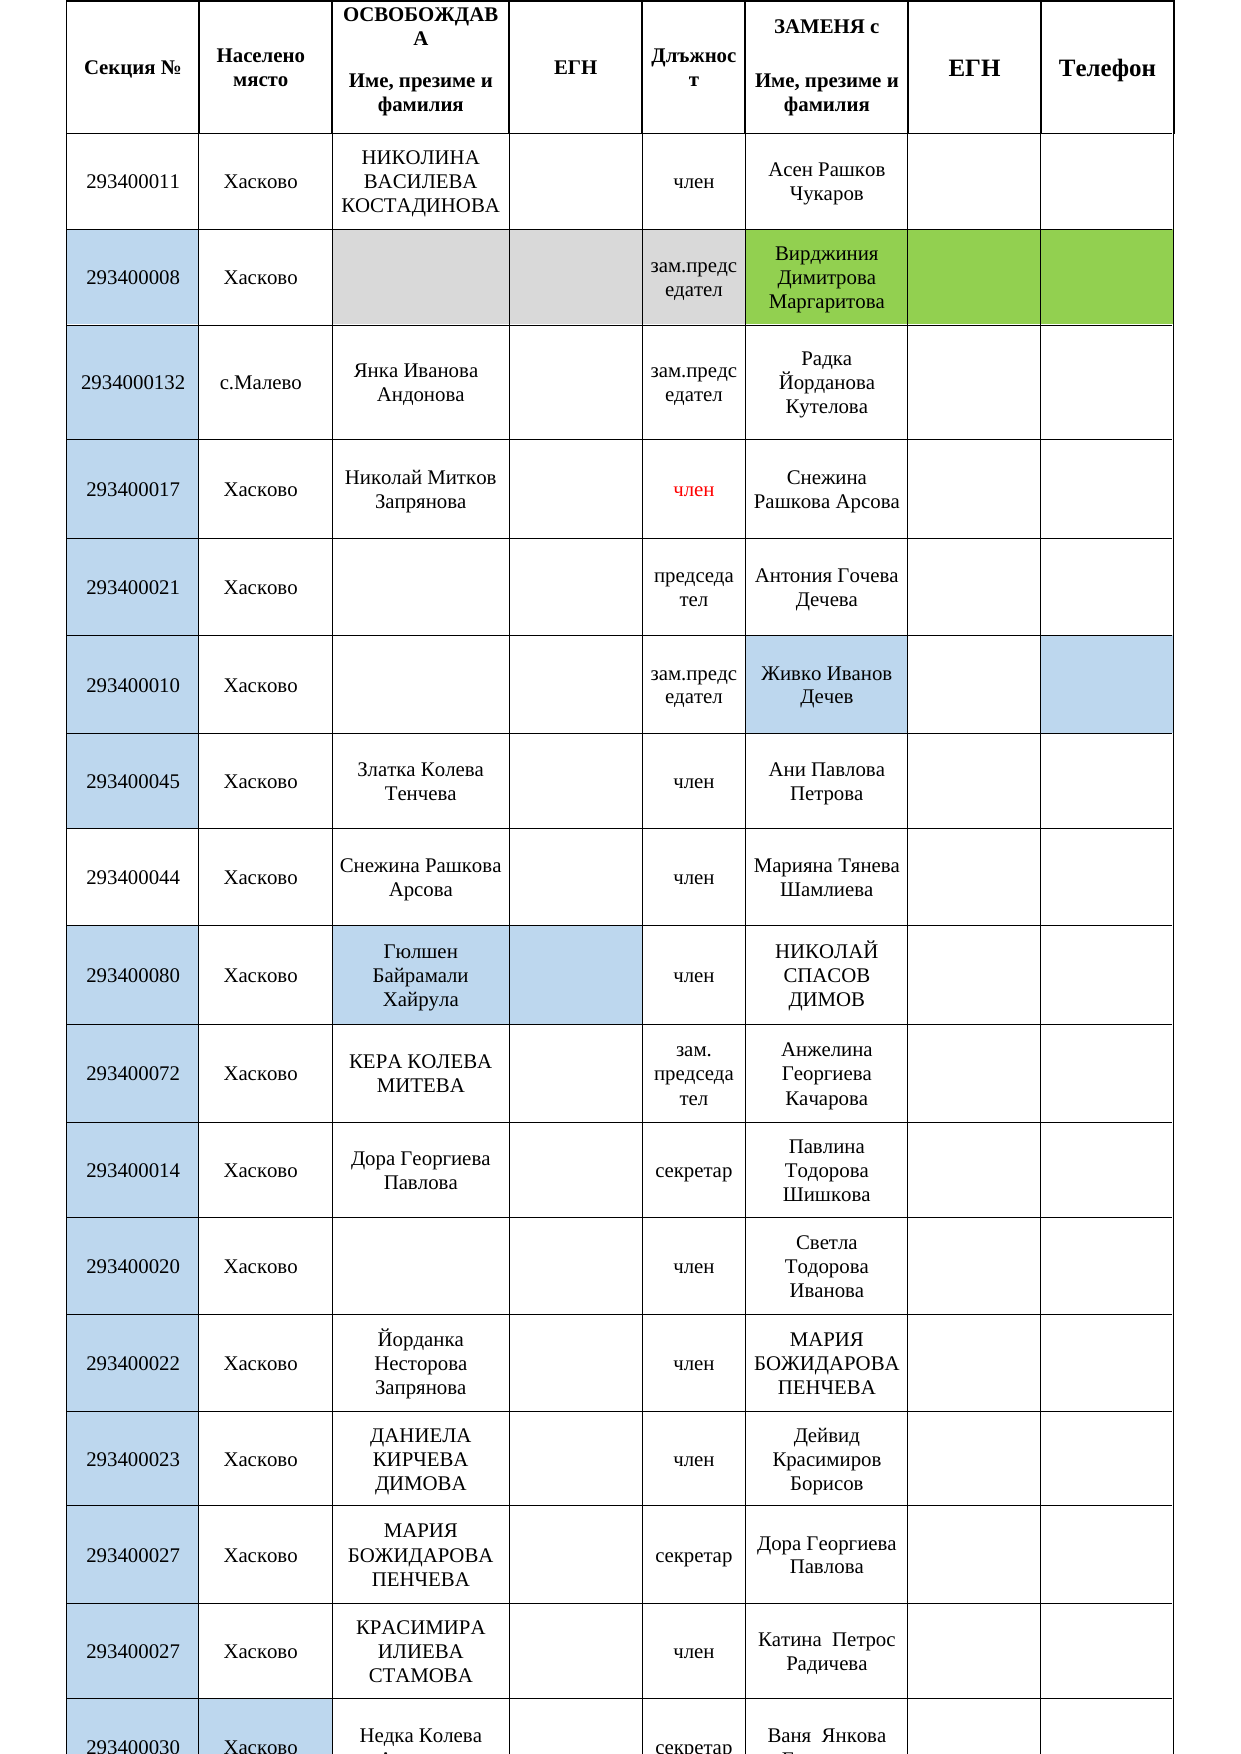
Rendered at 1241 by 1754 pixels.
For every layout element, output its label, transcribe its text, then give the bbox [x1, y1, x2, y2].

table_cell [1041, 439, 1173, 538]
table_cell [510, 1123, 642, 1217]
table_cell Хасково [199, 1025, 332, 1122]
table_cell [1041, 828, 1173, 925]
table_cell Златка Колева Тенчева [333, 734, 509, 828]
table_cell [908, 926, 1040, 1024]
table_cell [333, 230, 509, 324]
table_cell Хасково [199, 1123, 332, 1217]
table_cell Дора Георгиева Павлова [333, 1123, 509, 1217]
table_cell [908, 134, 1040, 229]
table_cell [1041, 1024, 1173, 1122]
table_cell [1041, 733, 1173, 828]
table_cell [510, 1699, 642, 1754]
table_cell 293400027 [67, 1506, 198, 1603]
table_cell [510, 440, 642, 538]
table_cell [510, 539, 642, 635]
table_cell 293400030 [67, 1699, 198, 1754]
table_cell [1041, 1122, 1173, 1217]
table_cell Хасково [199, 230, 332, 324]
table_cell ДАНИЕЛА КИРЧЕВА ДИМОВА [333, 1412, 509, 1505]
table_cell 293400020 [67, 1218, 198, 1314]
table_cell Име, презиме и фамилия [333, 50, 508, 132]
table_header Телефон [1042, 2, 1173, 132]
table_cell Ани Павлова Петрова [746, 734, 907, 828]
table_cell секретар [643, 1123, 745, 1217]
table_cell 293400044 [67, 829, 198, 925]
table_cell Дейвид Красимиров Борисов [746, 1412, 907, 1505]
table_cell [1041, 538, 1173, 635]
table_cell [510, 134, 642, 229]
table_cell [1041, 133, 1173, 229]
table_cell Хасково [199, 926, 332, 1024]
table_cell Светла Тодорова Иванова [746, 1218, 907, 1314]
table_cell с.Малево [199, 326, 332, 439]
table_cell [908, 1506, 1040, 1603]
table_cell 293400022 [67, 1315, 198, 1411]
table_cell Йорданка Несторова Запрянова [333, 1315, 509, 1411]
table_cell [510, 1218, 642, 1314]
table_cell НИКОЛАЙ СПАСОВ ДИМОВ [746, 926, 907, 1024]
table_cell 293400008 [67, 230, 198, 324]
table_cell Недка Колева Андреева [333, 1699, 509, 1754]
table_cell [510, 1604, 642, 1698]
table_cell [908, 829, 1040, 925]
table_cell [908, 1315, 1040, 1411]
table_cell [510, 230, 642, 324]
table_cell председател [643, 539, 745, 635]
table_header Населено място [200, 2, 331, 132]
table_cell Асен Рашков Чукаров [746, 134, 907, 229]
table_cell [1041, 925, 1173, 1024]
table_cell [908, 734, 1040, 828]
table_cell [333, 1218, 509, 1314]
table_cell Хасково [199, 1699, 332, 1754]
table_cell [908, 230, 1040, 324]
table_cell 293400014 [67, 1123, 198, 1217]
table_cell [908, 1604, 1040, 1698]
table_header ОСВОБОЖДАВА [333, 2, 508, 50]
table_cell Име, презиме и фамилия [746, 50, 907, 132]
table_cell КРАСИМИРА ИЛИЕВА СТАМОВА [333, 1604, 509, 1698]
table_cell Марияна Тянева Шамлиева [746, 829, 907, 925]
table_cell зам.председател [643, 636, 745, 733]
table_cell [908, 1412, 1040, 1505]
table_cell 293400021 [67, 539, 198, 635]
table_cell 293400027 [67, 1604, 198, 1698]
table_cell [908, 440, 1040, 538]
table_cell Вирджиния Димитрова Маргаритова [746, 230, 907, 324]
table_cell Павлина Тодорова Шишкова [746, 1123, 907, 1217]
table_cell [908, 1123, 1040, 1217]
table_cell [1041, 1411, 1173, 1505]
table_cell член [643, 829, 745, 925]
table_cell Хасково [199, 1315, 332, 1411]
table_cell Хасково [199, 734, 332, 828]
table_cell [1041, 1314, 1173, 1411]
table_cell член [643, 440, 745, 538]
table_cell секретар [643, 1506, 745, 1603]
table_cell Николай Митков Запрянова [333, 440, 509, 538]
table_cell зам.председател [643, 230, 745, 324]
table_cell [908, 326, 1040, 439]
table_cell [908, 636, 1040, 733]
table_cell [1041, 1505, 1173, 1603]
table_cell [510, 1412, 642, 1505]
table_cell член [643, 1315, 745, 1411]
table_cell член [643, 1604, 745, 1698]
table_cell [1041, 325, 1173, 439]
table_cell [510, 1315, 642, 1411]
table_cell зам.председател [643, 326, 745, 439]
table_cell Хасково [199, 134, 332, 229]
table_cell [510, 734, 642, 828]
table_cell КЕРА КОЛЕВА МИТЕВА [333, 1025, 509, 1122]
table_cell [510, 829, 642, 925]
table_cell Хасково [199, 636, 332, 733]
table_cell Янка Иванова Андонова [333, 326, 509, 439]
table_cell Хасково [199, 440, 332, 538]
table_cell 293400080 [67, 926, 198, 1024]
table_cell МАРИЯ БОЖИДАРОВА ПЕНЧЕВА [333, 1506, 509, 1603]
table_cell [1041, 229, 1173, 324]
table_cell Хасково [199, 1412, 332, 1505]
table_cell 293400010 [67, 636, 198, 733]
table_cell [1041, 1603, 1173, 1698]
table_cell НИКОЛИНА ВАСИЛЕВА КОСТАДИНОВА [333, 134, 509, 229]
table_cell Хасково [199, 829, 332, 925]
table_cell [908, 539, 1040, 635]
table_cell [908, 1025, 1040, 1122]
table_cell Антония Гочева Дечева [746, 539, 907, 635]
table_cell Дора Георгиева Павлова [746, 1506, 907, 1603]
table_cell зам. председател [643, 1025, 745, 1122]
table_cell [908, 1699, 1040, 1754]
table_cell 293400017 [67, 440, 198, 538]
table_header Секция № [67, 2, 198, 132]
table_cell 293400072 [67, 1025, 198, 1122]
table_header ЕГН [909, 2, 1040, 132]
table_cell 2934000132 [67, 326, 198, 439]
table_cell 293400011 [67, 134, 198, 229]
table_cell Катина Петрос Радичева [746, 1604, 907, 1698]
table_cell член [643, 926, 745, 1024]
table_header ЗАМЕНЯ с [746, 2, 907, 50]
table_cell член [643, 734, 745, 828]
table_cell Хасково [199, 1506, 332, 1603]
table_cell Радка Йорданова Кутелова [746, 326, 907, 439]
table_cell [1041, 1698, 1173, 1754]
table_cell 293400045 [67, 734, 198, 828]
table_cell Снежина Рашкова Арсова [746, 440, 907, 538]
table_cell 293400023 [67, 1412, 198, 1505]
table_cell член [643, 1218, 745, 1314]
table_cell [510, 636, 642, 733]
table_cell секретар [643, 1699, 745, 1754]
table_cell [510, 926, 642, 1024]
table_cell [510, 1506, 642, 1603]
table_cell МАРИЯ БОЖИДАРОВА ПЕНЧЕВА [746, 1315, 907, 1411]
table_cell [333, 636, 509, 733]
table_cell Живко Иванов Дечев [746, 636, 907, 733]
table_cell член [643, 1412, 745, 1505]
table_cell Хасково [199, 1604, 332, 1698]
table_cell Гюлшен Байрамали Хайрула [333, 926, 509, 1024]
table_cell Анжелина Георгиева Качарова [746, 1025, 907, 1122]
table_cell член [643, 134, 745, 229]
table_cell [510, 1025, 642, 1122]
table_cell Снежина Рашкова Арсова [333, 829, 509, 925]
table_cell [510, 326, 642, 439]
table_cell [333, 539, 509, 635]
table_header Длъжност [643, 2, 744, 132]
table_cell Хасково [199, 539, 332, 635]
table_cell [1041, 635, 1173, 733]
table_cell Ваня Янкова Георгиева [746, 1699, 907, 1754]
table_cell Хасково [199, 1218, 332, 1314]
table_header ЕГН [510, 2, 641, 132]
table_cell [1041, 1217, 1173, 1314]
table_cell [908, 1218, 1040, 1314]
